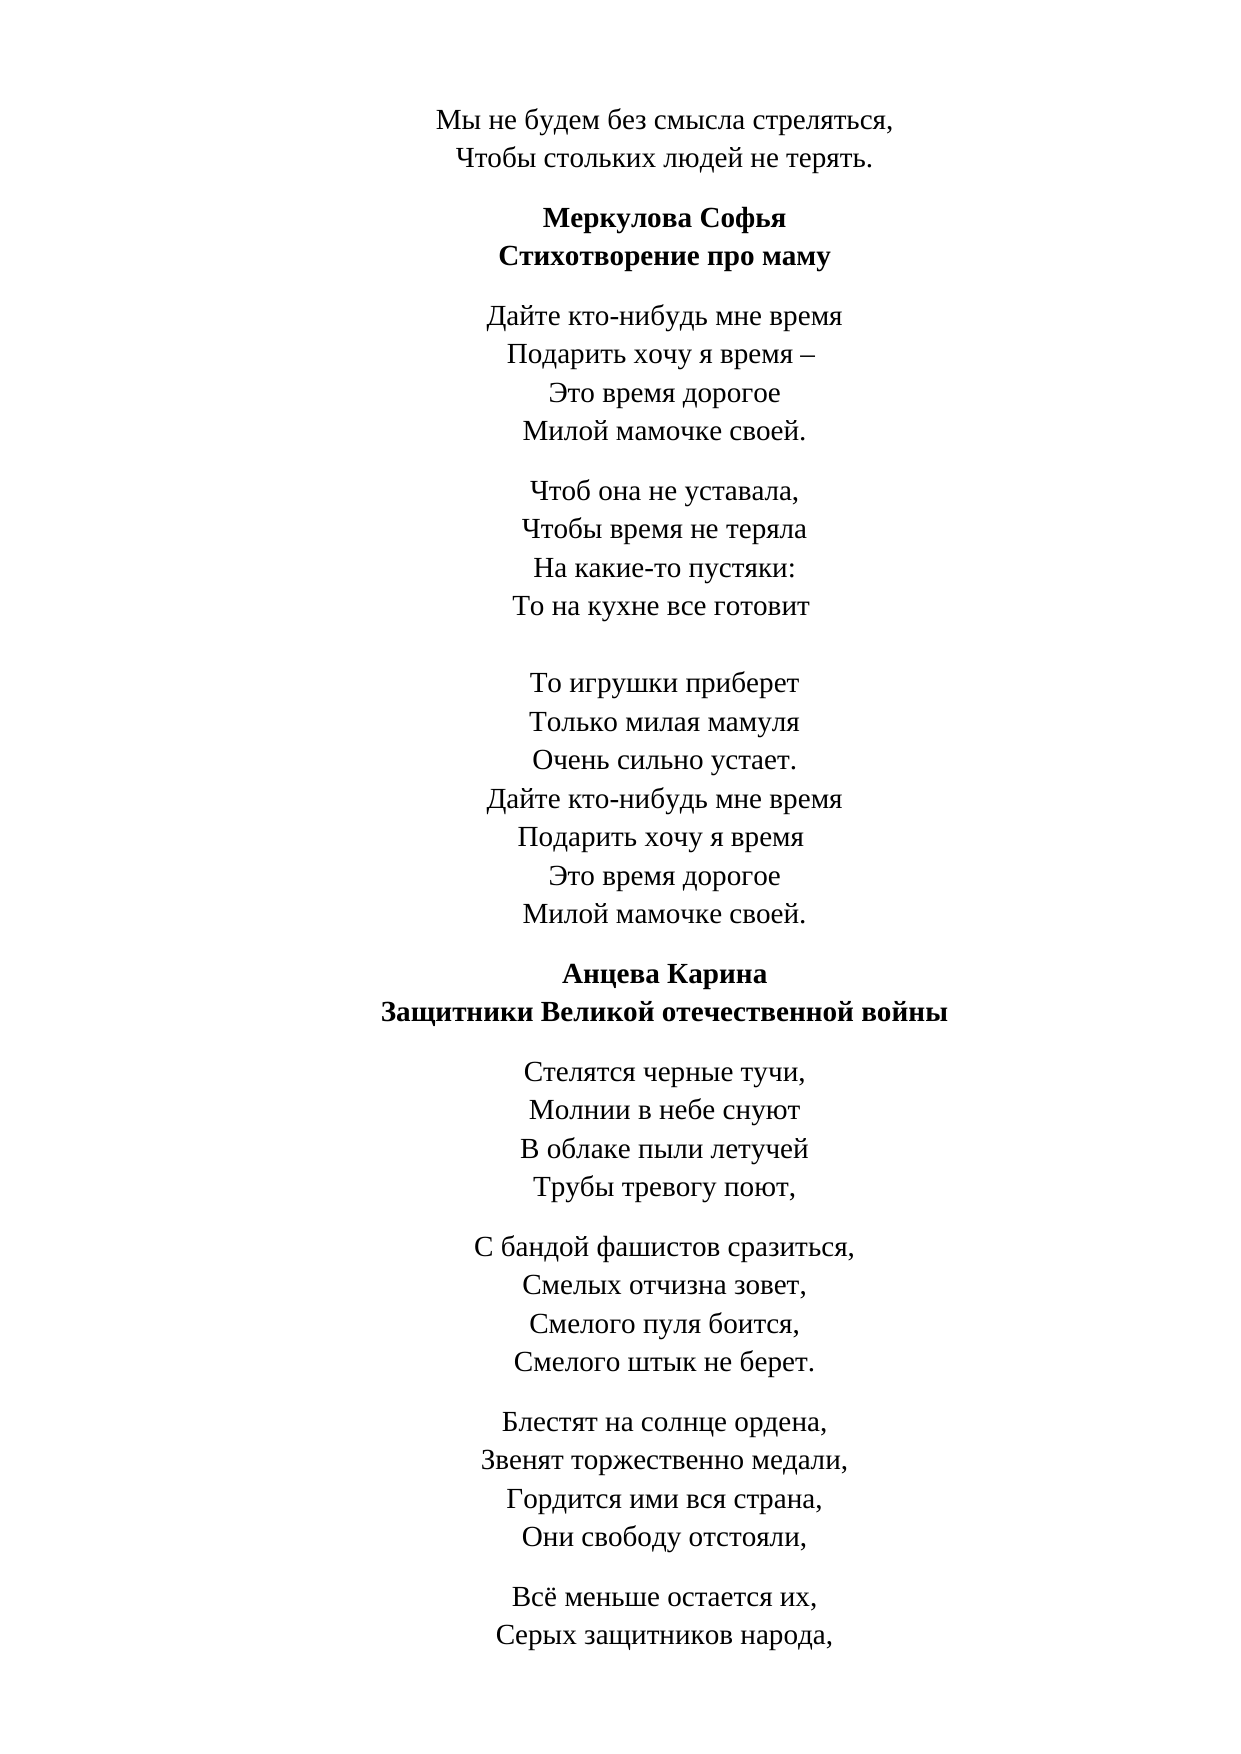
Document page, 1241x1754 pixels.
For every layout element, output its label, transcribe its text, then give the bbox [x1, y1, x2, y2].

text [148, 102, 1181, 174]
text Дайте кто-нибудь мне время Подарить хочу я время – Это время дорогое Милой мамочке своей. [148, 298, 1181, 447]
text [148, 1579, 1181, 1651]
text Блестят на солнце ордена, Звенят торжественно медали, Гордится ими вся страна, Они свободу отстояли, [148, 1404, 1181, 1553]
text Стелятся черные тучи, Молнии в небе снуют В облаке пыли летучей Трубы тревогу поют, [148, 1054, 1181, 1203]
text Чтоб она не уставала, Чтобы время не теряла На какие-то пустяки: То на кухне все готовит То игрушки приберет Только милая мамуля Очень сильно устает. Дайте кто-нибудь мне время Подарить хочу я время Это время дорогое Милой мамочке своей. [148, 473, 1181, 930]
text С бандой фашистов сразиться, Смелых отчизна зовет, Смелого пуля боится, Смелого штык не берет. [148, 1229, 1181, 1378]
text Меркулова Софья Стихотворение про маму [148, 200, 1181, 272]
text Анцева Карина Защитники Великой отечественной войны [148, 956, 1181, 1028]
